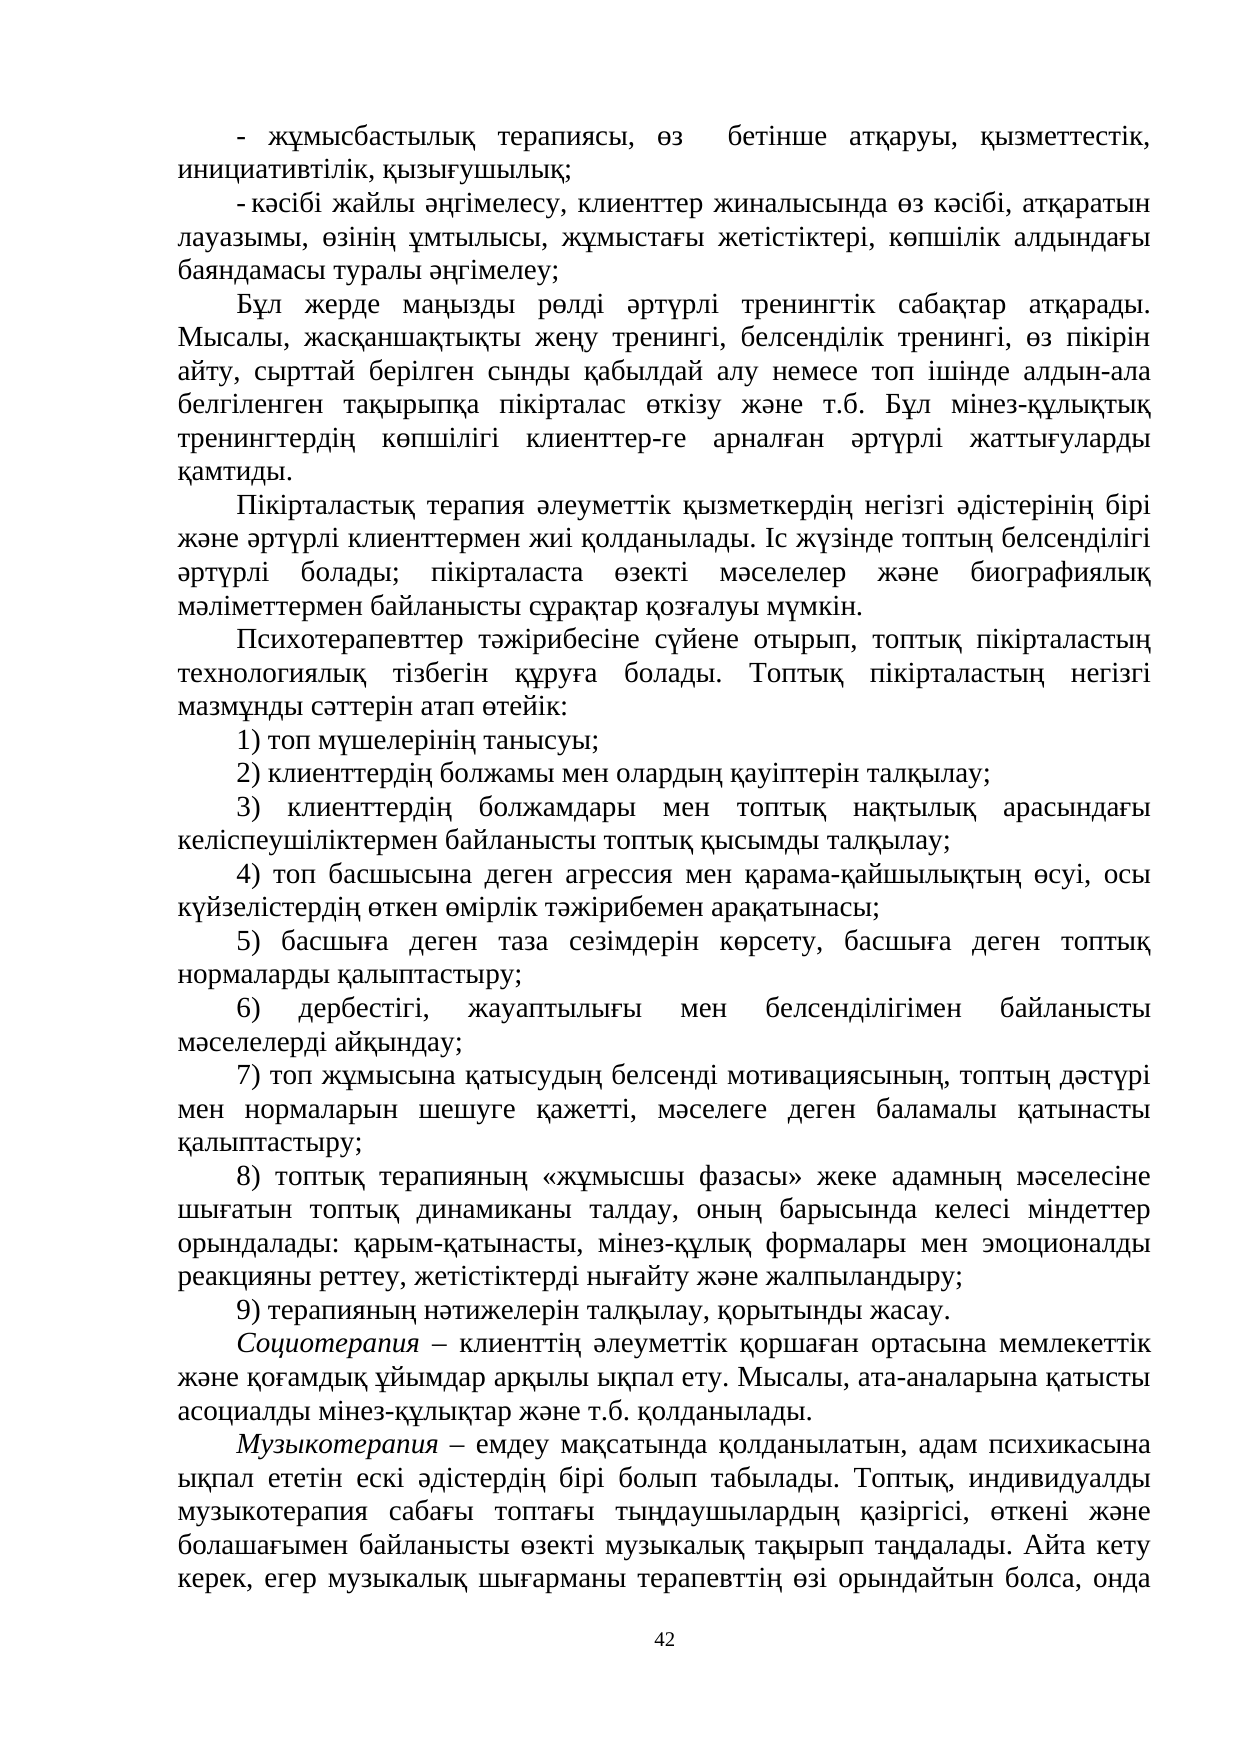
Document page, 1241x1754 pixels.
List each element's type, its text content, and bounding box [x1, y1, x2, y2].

text 7) топ жұмысына қатысудың белсенді мотивациясының, топтың дәстүрі мен нормаларын шешуге қажетті, мәселеге деген баламалы қатынасты қалыптастыру; [177, 1057, 1152, 1158]
text Социотерапия – клиенттің әлеуметтік қоршаған ортасына мемлекеттік және қоғамдық ұйымдар арқылы ықпал ету. Мысалы, ата-аналарына қатысты асоциалды мінез-құлықтар және т.б. қолданылады. [177, 1326, 1152, 1426]
text 4) топ басшысына деген агрессия мен қарама-қайшылықтың өсуі, осы күйзелістердің өткен өмірлік тәжірибемен арақатынасы; [177, 856, 1152, 923]
text 3) клиенттердің болжамдары мен топтық нақтылық арасындағы келіспеушіліктермен байланысты топтық қысымды талқылау; [177, 789, 1152, 856]
text Бұл жерде маңызды рөлді әртүрлі тренингтік сабақтар атқарады. Мысалы, жасқаншақтықты жеңу тренингі, белсенділік тренингі, өз пікірін айту, сырттай берілген сынды қабылдай алу немесе топ ішінде алдын-ала белгіленген тақырыпқа пікірталас өткізу және т.б. Бұл мінез-құлықтық тренингтердің көпшілігі клиенттер-ге арналған әртүрлі жаттығуларды қамтиды. [177, 286, 1152, 487]
text 2) клиенттердің болжамы мен олардың қауіптерін талқылау; [177, 755, 1152, 789]
text - кәсібі жайлы әңгімелесу, клиенттер жиналысында өз кәсібі, атқаратын лауазымы, өзінің ұмтылысы, жұмыстағы жетістіктері, көпшілік алдындағы баяндамасы туралы әңгімелеу; [177, 185, 1152, 286]
text 6) дербестігі, жауаптылығы мен белсенділігімен байланысты мәселелерді айқындау; [177, 990, 1152, 1057]
text Пікірталастық терапия әлеуметтік қызметкердің негізгі әдістерінің бірі және әртүрлі клиенттермен жиі қолданылады. Іс жүзінде топтың белсенділігі әртүрлі болады; пікірталаста өзекті мәселелер және биографиялық мәліметтермен байланысты сұрақтар қозғалуы мүмкін. [177, 487, 1152, 621]
text 1) топ мүшелерінің танысуы; [177, 722, 1152, 755]
text Психотерапевттер тәжірибесіне сүйене отырып, топтық пікірталастың технологиялық тізбегін құруға болады. Топтық пікірталастың негізгі мазмұнды сәттерін атап өтейік: [177, 621, 1152, 722]
text 8) топтық терапияның «жұмысшы фазасы» жеке адамның мәселесіне шығатын топтық динамиканы талдау, оның барысында келесі міндеттер орындалады: қарым-қатынасты, мінез-құлық формалары мен эмоционалды реакцияны реттеу, жетістіктерді нығайту және жалпыландыру; [177, 1158, 1152, 1292]
text - жұмысбастылық терапиясы, өз бетінше атқаруы, қызметтестік, инициативтілік, қызығушылық; [177, 118, 1152, 185]
text 5) басшыға деген таза сезімдерін көрсету, басшыға деген топтық нормаларды қалыптастыру; [177, 923, 1152, 990]
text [177, 1426, 1152, 1594]
text 9) терапияның нәтижелерін талқылау, қорытынды жасау. [177, 1292, 1152, 1326]
